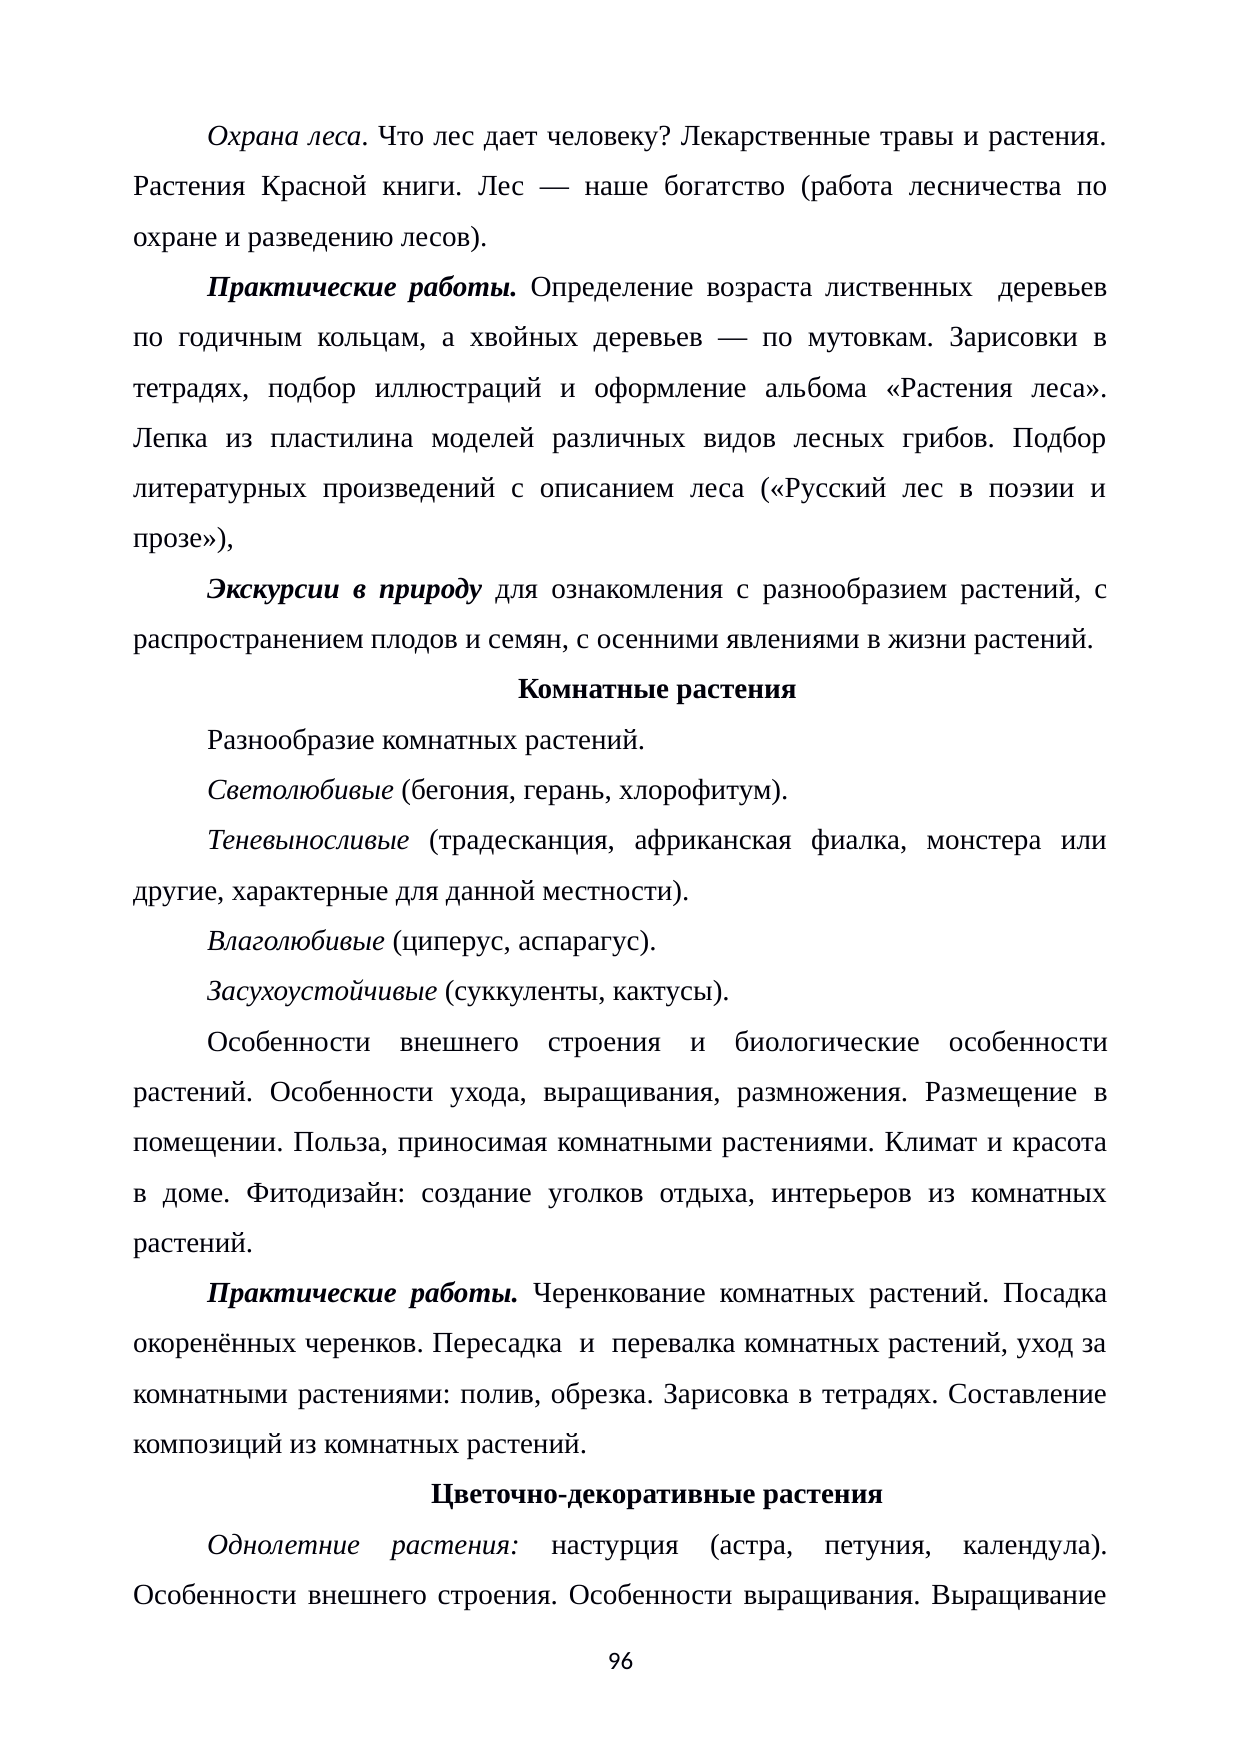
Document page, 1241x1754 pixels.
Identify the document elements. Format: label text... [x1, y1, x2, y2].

text Особенности внешнего строения и биологические особенности растений. Особенности ухода, выращивания, размножения. Размещение в помещении. Польза, приносимая комнатными растениями. Климат и красота в доме. Фитодизайн: создание уголков отдыха, интерьеров из комнатных растений. [133, 1024, 1107, 1258]
text Засухоустойчивые (суккуленты, кактусы). [133, 973, 1107, 1007]
text Разнообразие комнатных растений. [133, 722, 1107, 755]
text Практические работы. Определение возраста лиственных деревьев по годичным кольцам, а хвойных деревьев — по мутовкам. Зарисовки в тетрадях, подбор иллюстраций и оформление альбома «Растения леса». Лепка из пластилина моделей различных видов лесных грибов. Подбор литературных произведений с описанием леса («Русский лес в поэзии и прозе»), [133, 269, 1107, 554]
text Теневыносливые (традесканция, африканская фиалка, монстера или другие, характерные для данной местности). [133, 822, 1107, 906]
text Светолюбивые (бегония, герань, хлорофитум). [133, 772, 1107, 806]
text Охрана леса. Что лес дает человеку? Лекарственные травы и растения. Растения Красной книги. Лес — наше богатство (работа лесничества по охране и разведению лесов). [133, 118, 1107, 252]
text Цветочно-декоративные растения [133, 1477, 1107, 1510]
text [133, 1527, 1107, 1611]
text Экскурсии в природу для ознакомления с разнообразием растений, с распространением плодов и семян, с осенними явлениями в жизни растений. [133, 571, 1107, 655]
text Комнатные растения [133, 672, 1107, 705]
text Влаголюбивые (циперус, аспарагус). [133, 923, 1107, 957]
text Практические работы. Черенкование комнатных растений. Посадка окоренённых черенков. Пересадка и перевалка комнатных растений, уход за комнатными растениями: полив, обрезка. Зарисовка в тетрадях. Составление композиций из комнатных растений. [133, 1275, 1107, 1460]
